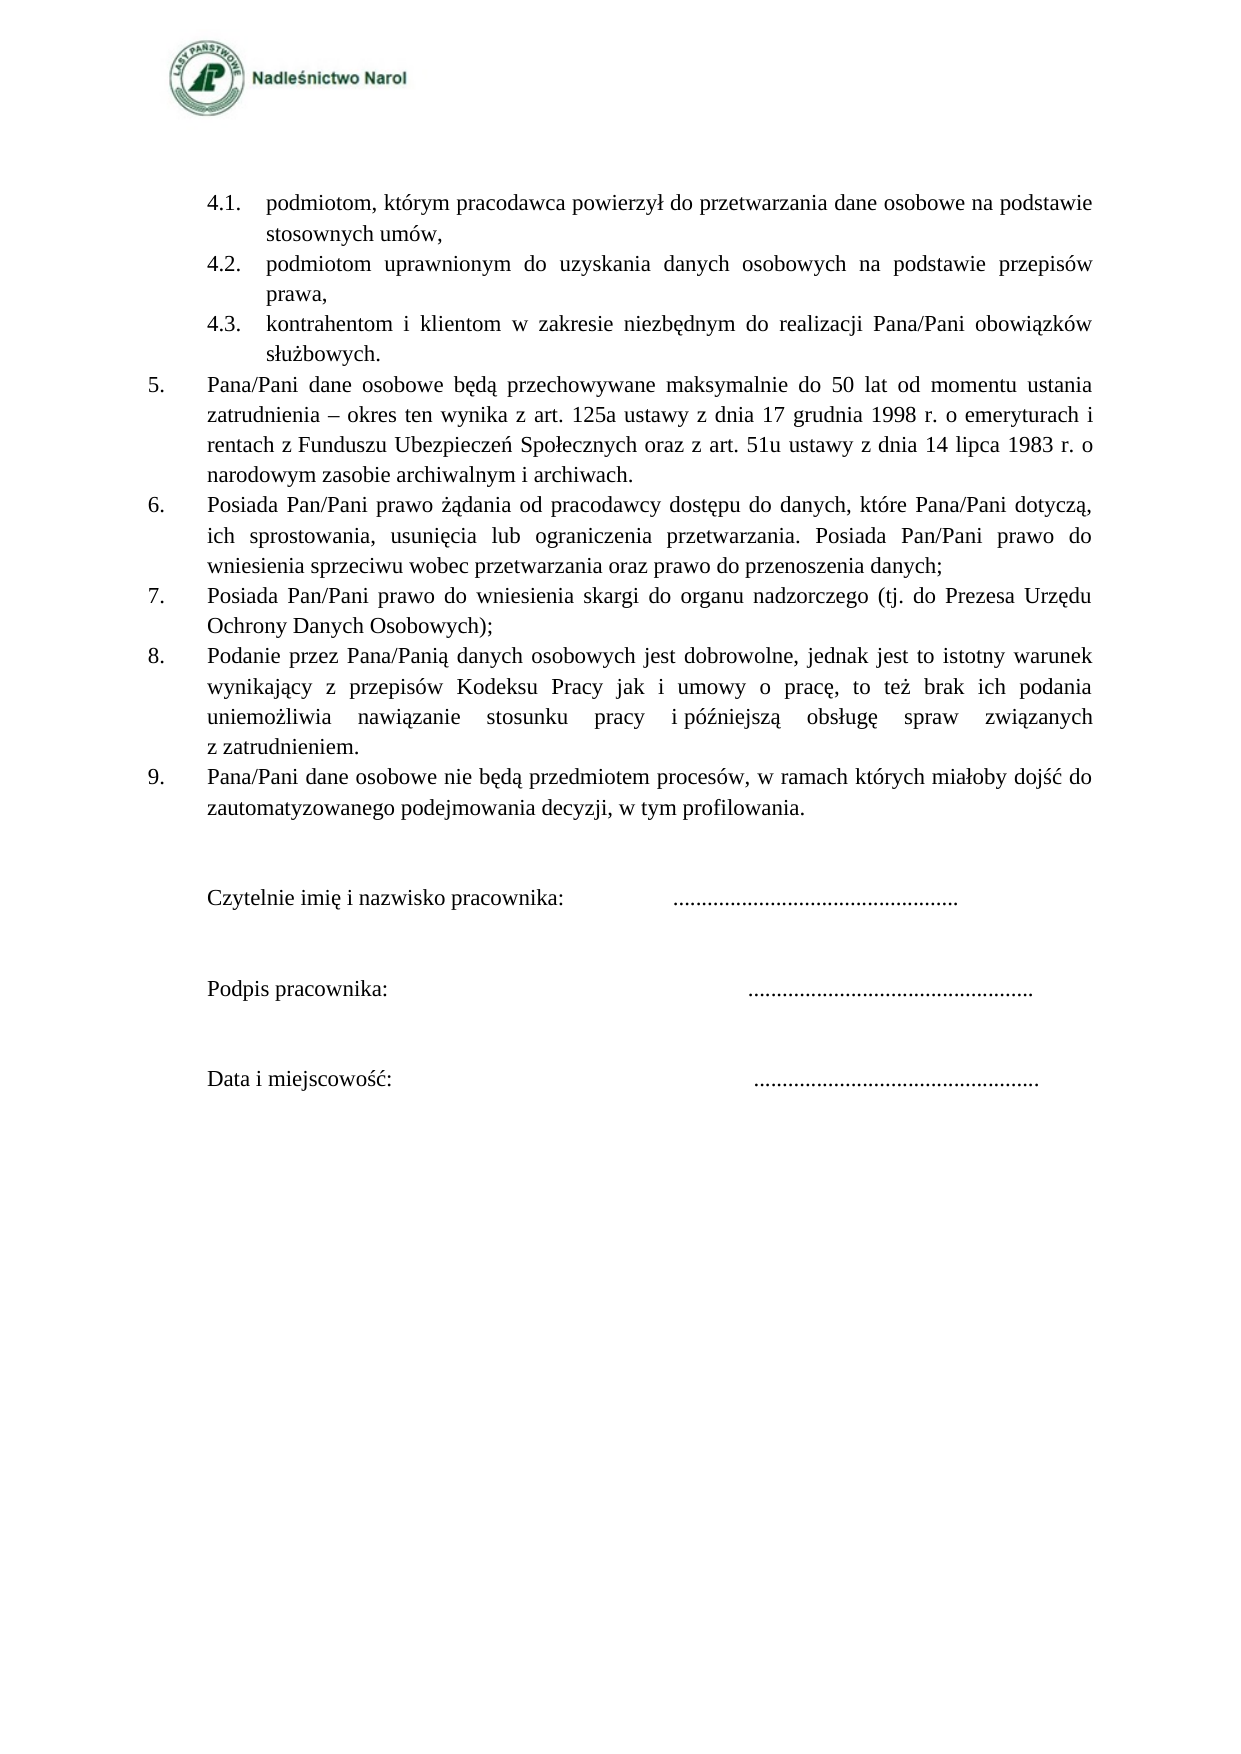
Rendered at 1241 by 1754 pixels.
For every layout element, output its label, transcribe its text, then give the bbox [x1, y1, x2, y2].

list podmiotom uprawnionym do uzyskania danych osobowych na podstawie przepisów prawa, [207, 250, 1093, 306]
list Pana/Pani dane osobowe nie będą przedmiotem procesów, w ramach których miałoby dojść do zautomatyzowanego podejmowania decyzji, w tym profilowania. [148, 763, 1093, 820]
list kontrahentom i klientom w zakresie niezbędnym do realizacji Pana/Pani obowiązków służbowych. [207, 310, 1093, 367]
list Posiada Pan/Pani prawo żądania od pracodawcy dostępu do danych, które Pana/Pani dotyczą, ich sprostowania, usunięcia lub ograniczenia przetwarzania. Posiada Pan/Pani prawo do wniesienia sprzeciwu wobec przetwarzania oraz prawo do przenoszenia danych; [148, 491, 1093, 578]
picture [147, 29, 529, 136]
text Podpis pracownika: .................................................. [207, 944, 1093, 1001]
list Pana/Pani dane osobowe będą przechowywane maksymalnie do 50 lat od momentu ustania zatrudnienia – okres ten wynika z art. 125a ustawy z dnia 17 grudnia 1998 r. o emeryturach i rentach z Funduszu Ubezpieczeń Społecznych oraz z art. 51u ustawy z dnia 14 lipca 1983 r. o narodowym zasobie archiwalnym i archiwach. [148, 371, 1093, 488]
list podmiotom, którym pracodawca powierzył do przetwarzania dane osobowe na podstawie stosownych umów, [207, 189, 1093, 246]
list Podanie przez Pana/Panią danych osobowych jest dobrowolne, jednak jest to istotny warunek wynikający z przepisów Kodeksu Pracy jak i umowy o pracę, to też brak ich podania uniemożliwia nawiązanie stosunku pracy i późniejszą obsługę spraw związanych z zatrudnieniem. [148, 642, 1093, 759]
text Data i miejscowość: .................................................. [207, 1035, 1093, 1092]
text Czytelnie imię i nazwisko pracownika: .................................................. [207, 884, 1093, 911]
list Posiada Pan/Pani prawo do wniesienia skargi do organu nadzorczego (tj. do Prezesa Urzędu Ochrony Danych Osobowych); [148, 582, 1093, 639]
